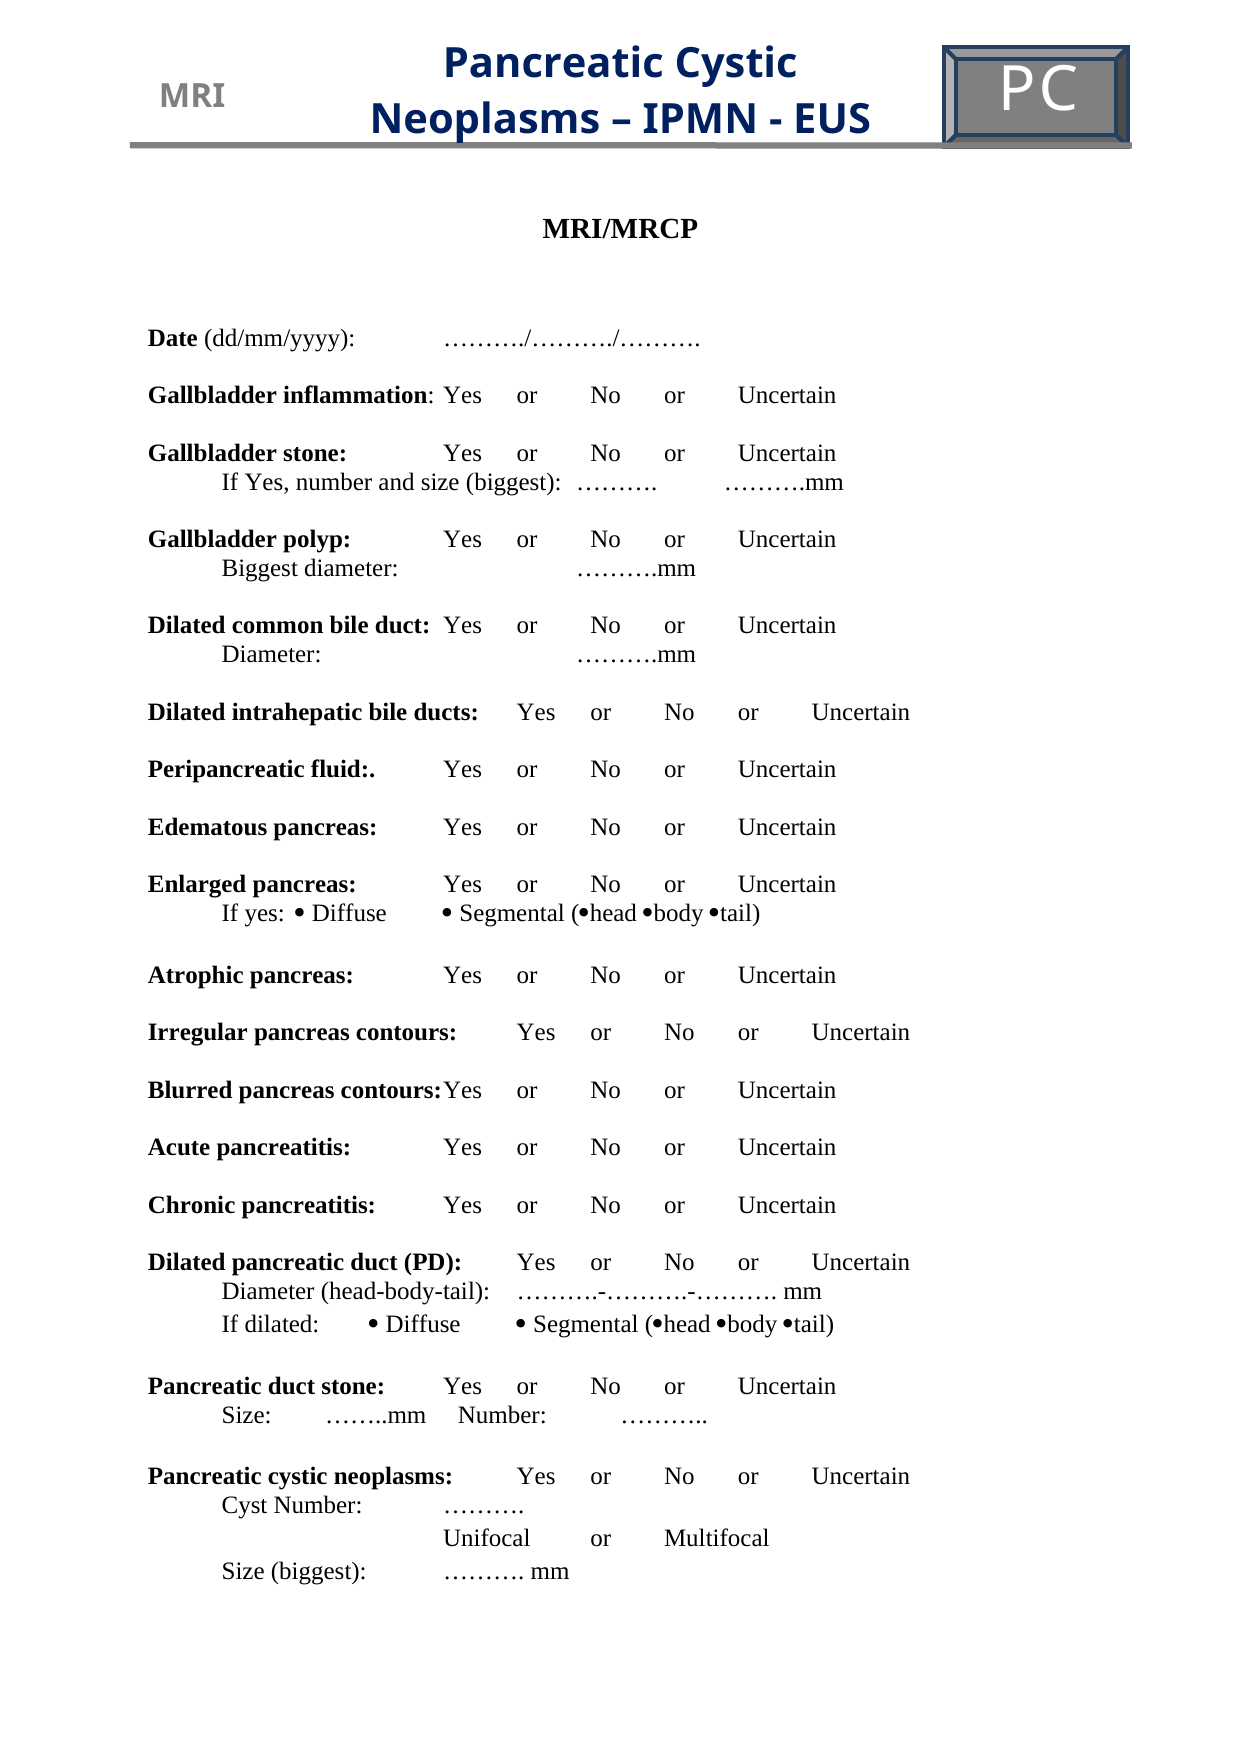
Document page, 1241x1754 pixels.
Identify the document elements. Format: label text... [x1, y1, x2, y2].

text Pancreatic duct stone: Yes or No or Uncertain [148, 1371, 1093, 1400]
text Irregular pancreas contours: Yes or No or Uncertain [148, 1017, 1093, 1046]
text Edematous pancreas: Yes or No or Uncertain [148, 812, 1093, 841]
text Enlarged pancreas: Yes or No or Uncertain [148, 869, 1093, 898]
text Gallbladder inflammation: Yes or No or Uncertain [148, 381, 1093, 409]
text Size (biggest): ………. mm [148, 1556, 1093, 1585]
text Gallbladder stone: Yes or No or Uncertain [148, 438, 1093, 467]
text Peripancreatic fluid:. Yes or No or Uncertain [148, 754, 1093, 783]
text Blurred pancreas contours: Yes or No or Uncertain [148, 1075, 1093, 1104]
text Pancreatic cystic neoplasms: Yes or No or Uncertain [148, 1461, 1093, 1490]
text Dilated common bile duct: Yes or No or Uncertain [148, 611, 1093, 639]
text Chronic pancreatitis: Yes or No or Uncertain [148, 1190, 1093, 1219]
text MRI/MRCP [148, 211, 1093, 244]
text Dilated pancreatic duct (PD): Yes or No or Uncertain [148, 1247, 1093, 1276]
text Size: ……..mm Number: ……….. [148, 1400, 1093, 1428]
text Dilated intrahepatic bile ducts: Yes or No or Uncertain [148, 697, 1093, 726]
text Biggest diameter: ……….mm [148, 553, 1093, 582]
text If Yes, number and size (biggest): ………. ……….mm [148, 467, 1093, 496]
text Gallbladder polyp: Yes or No or Uncertain [148, 524, 1093, 553]
text Diameter (head-body-tail): ……….-……….-………. mm [148, 1276, 1093, 1305]
text If dilated: Diffuse Segmental (head body tail) [148, 1309, 1093, 1338]
text Diameter: ……….mm [148, 639, 1093, 668]
text Unifocal or Multifocal [148, 1523, 1092, 1552]
text Atrophic pancreas: Yes or No or Uncertain [148, 960, 1093, 989]
text Acute pancreatitis: Yes or No or Uncertain [148, 1132, 1093, 1161]
text Cyst Number: ………. [148, 1490, 1092, 1519]
text If yes: Diffuse Segmental (head body tail) [148, 898, 1093, 927]
text Date (dd/mm/yyyy): ………./………./………. [148, 323, 1093, 352]
